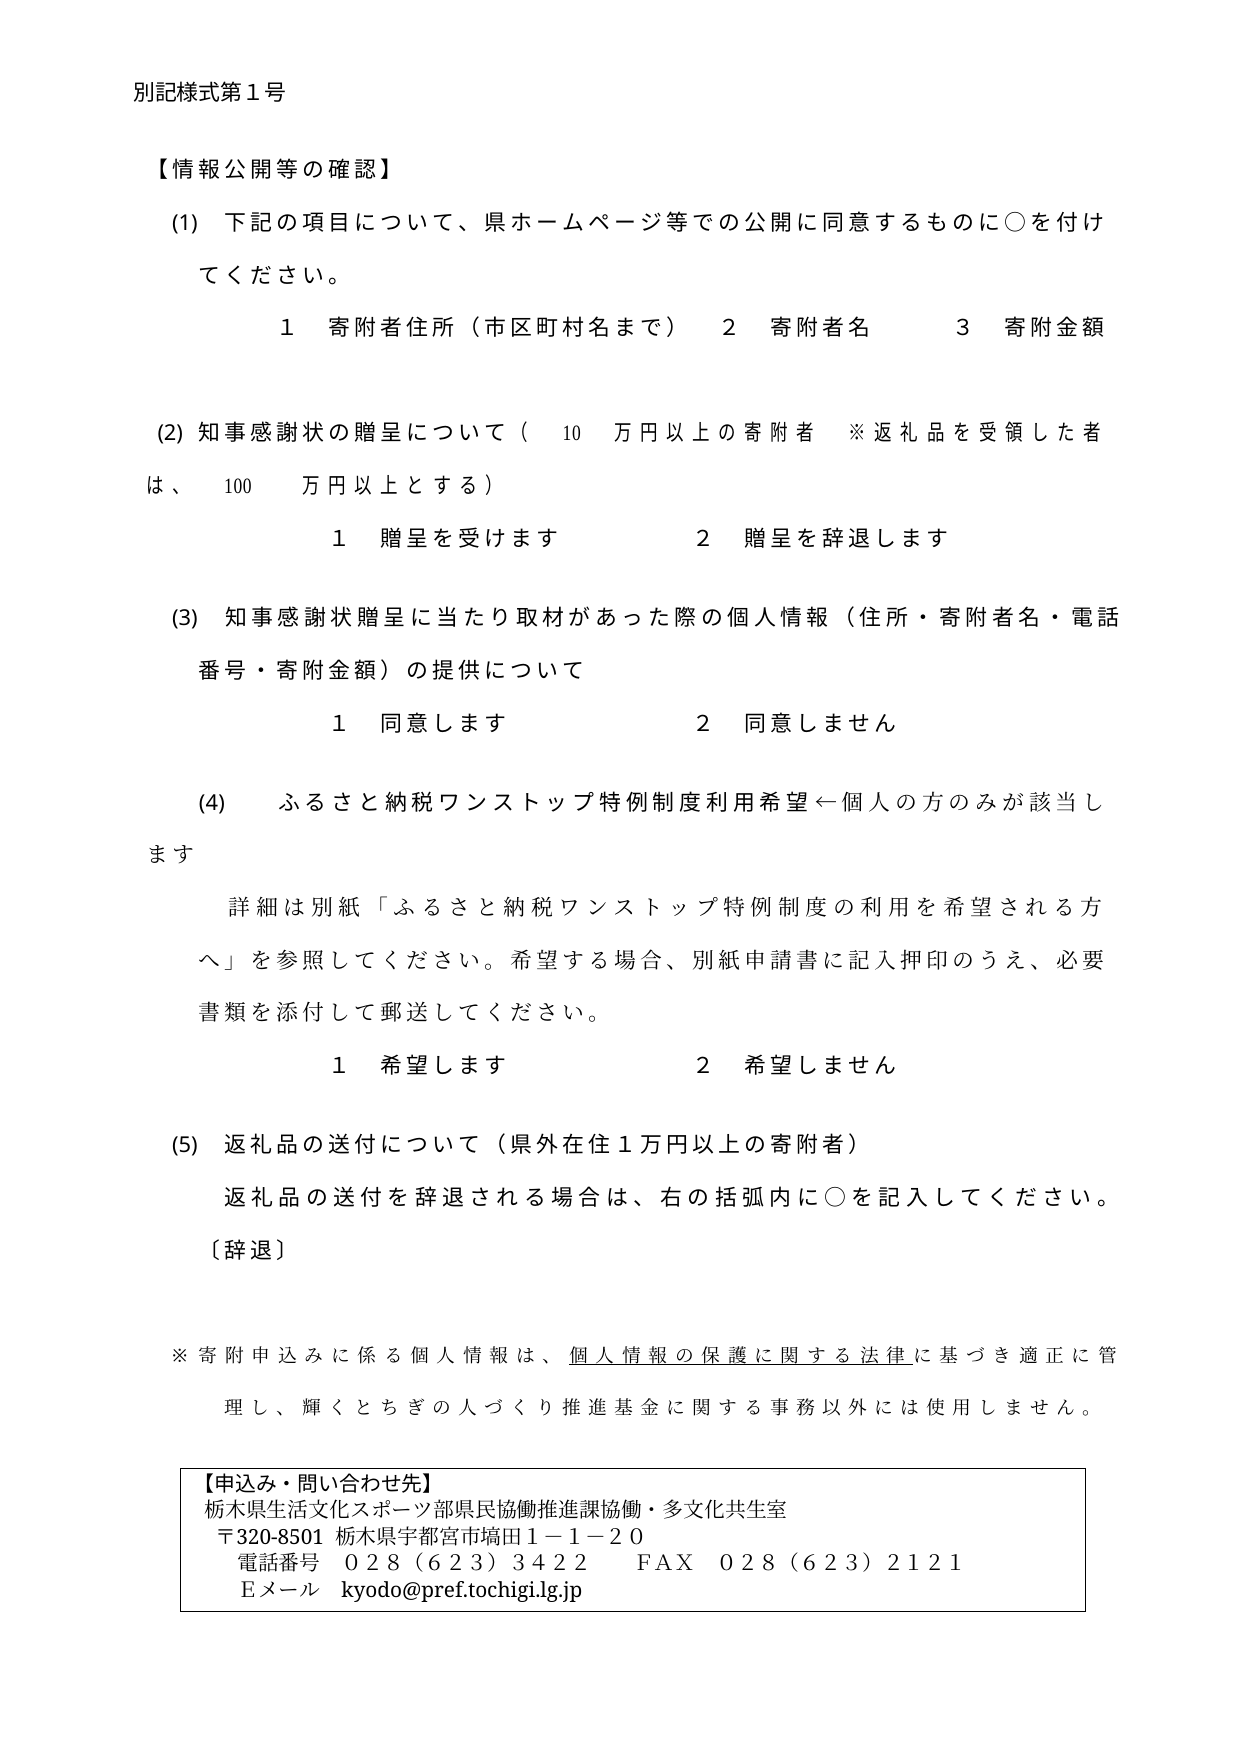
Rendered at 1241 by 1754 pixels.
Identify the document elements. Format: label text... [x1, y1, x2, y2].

text １ 希望します ２ 希望しません [146, 1038, 1124, 1090]
text (2) 知事感謝状の贈呈について（10万円以上の寄附者 ※返礼品を受領した者は、100万円以上とする） [146, 405, 1109, 511]
text ※ 寄附申込みに係る個人情報は、個人情報の保護に関する法律に基づき適正に管理し、輝くとちぎの人づくり推進基金に関する事務以外には使用しません。 [169, 1328, 1124, 1433]
text 詳細は別紙「ふるさと納税ワンストップ特例制度の利用を希望される方へ」を参照してください。希望する場合、別紙申請書に記入押印のうえ、必要書類を添付して郵送してください。 [146, 879, 1109, 1038]
text 返礼品の送付を辞退される場合は、右の括弧内に○を記入してください。〔辞退〕 [192, 1169, 1124, 1275]
text (3) 知事感謝状贈呈に当たり取材があった際の個人情報（住所・寄附者名・電話番号・寄附金額）の提供について [169, 590, 1124, 695]
text 【情報公開等の確認】 [146, 142, 1109, 194]
text １ 贈呈を受けます ２ 贈呈を辞退します [146, 511, 1109, 563]
text １ 同意します ２ 同意しません [146, 695, 1109, 748]
text (5) 返礼品の送付について（県外在住１万円以上の寄附者） [169, 1117, 1124, 1169]
text (4) ふるさと納税ワンストップ特例制度利用希望←個人の方のみが該当します [146, 774, 1109, 879]
text (1) 下記の項目について、県ホームページ等での公開に同意するものに○を付けてください。 [146, 194, 1109, 300]
text １ 寄附者住所（市区町村名まで） ２ 寄附者名 ３ 寄附金額 [146, 300, 1109, 352]
